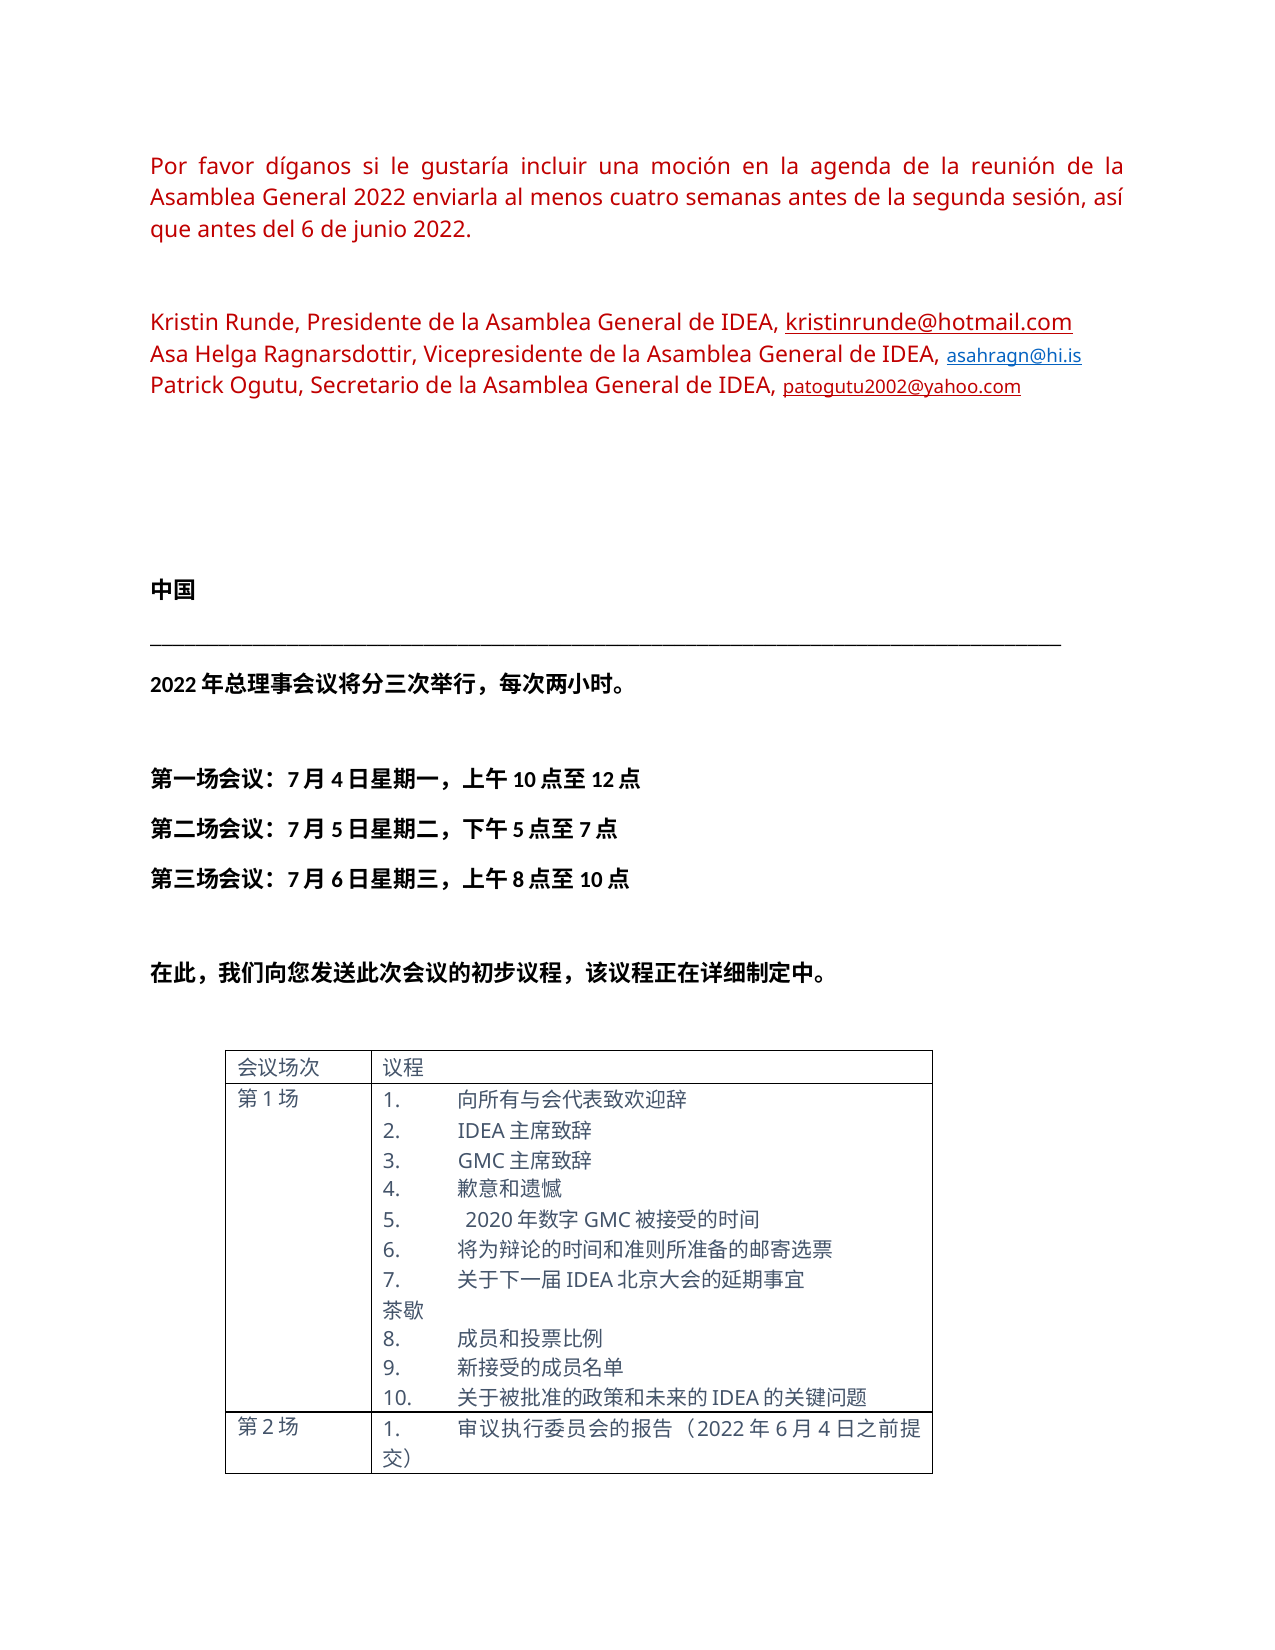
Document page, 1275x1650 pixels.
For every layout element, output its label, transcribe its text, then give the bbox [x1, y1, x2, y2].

text ________________________________________________________________________________ [150, 621, 1125, 649]
table_cell 第1场 [226, 1084, 371, 1411]
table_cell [372, 1413, 932, 1473]
text 在此，我们向您发送此次会议的初步议程，该议程正在详细制定中。 [150, 955, 1125, 988]
table_header 会议场次 [226, 1051, 371, 1083]
table_cell 第2场 [226, 1413, 371, 1473]
text Kristin Runde, Presidente de la Asamblea General de IDEA, kristinrunde@hotmail.com [150, 306, 1125, 337]
table_cell 1. 向所有与会代表致欢迎辞 2. IDEA主席致辞 3. GMC主席致辞 4. 歉意和遗憾 5. 2020年数字GMC被接受的时间 6. 将为辩论的时间和准则所准备的邮寄选票 7. 关于下一届IDEA北京大会的延期事宜 茶歇 8. 成员和投票比例 9. 新接受的成员名单 10. 关于被批准的政策和未来的IDEA的关键问题 [372, 1084, 932, 1411]
text 中国 [150, 572, 1125, 605]
text 第二场会议：7月5日星期二，下午5点至7点 [150, 811, 1125, 844]
text Patrick Ogutu, Secretario de la Asamblea General de IDEA, patogutu2002@yahoo.com [150, 369, 1125, 400]
text Por favor díganos si le gustaría incluir una moción en la agenda de la reunión de la Asamblea General 2022 enviarla al menos cuatro semanas antes de la segunda sesión, así que antes del 6 de junio 2022. [150, 150, 1125, 244]
table_header 议程 [372, 1051, 932, 1083]
text 第三场会议：7月6日星期三，上午8点至10点 [150, 861, 1125, 894]
text Asa Helga Ragnarsdottir, Vicepresidente de la Asamblea General de IDEA, asahragn@hi.is [150, 337, 1125, 369]
text 第一场会议：7月4日星期一，上午10点至12点 [150, 761, 1125, 794]
text 2022年总理事会议将分三次举行，每次两小时。 [150, 666, 1125, 699]
